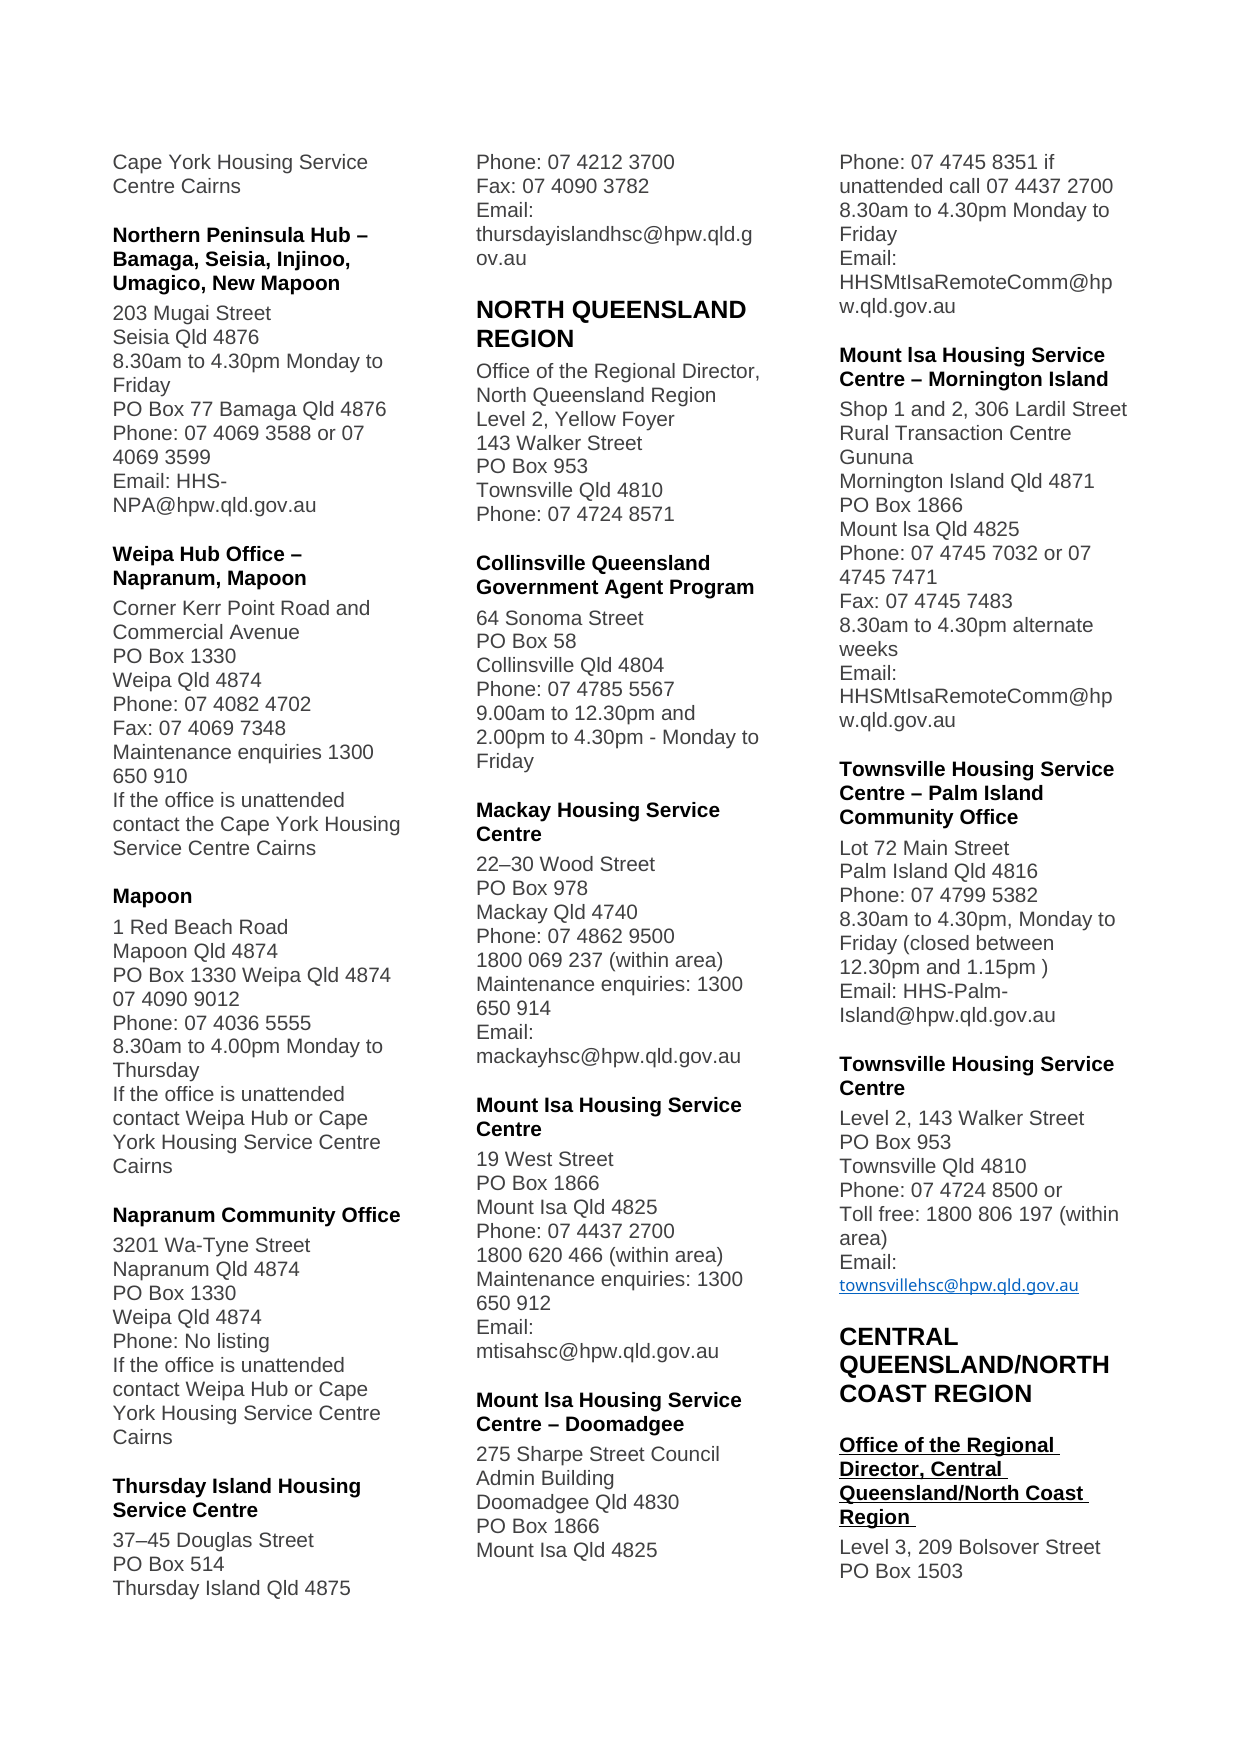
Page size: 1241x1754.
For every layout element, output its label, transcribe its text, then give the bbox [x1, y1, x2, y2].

text Mount Isa Housing Service Centre [476, 1093, 764, 1141]
text Phone: 07 4724 8500 or [839, 1178, 1128, 1202]
text Doomadgee Qld 4830 [476, 1490, 764, 1514]
text PO Box 77 Bamaga Qld 4876 [112, 397, 401, 421]
text If the office is unattended contact Weipa Hub or Cape York Housing Service Centre Cairns [112, 1353, 401, 1449]
text Email: thursdayislandhsc@hpw.qld.gov.au [476, 198, 764, 270]
text Fax: 07 4745 7483 [839, 588, 1128, 612]
text Email: HHSMtIsaRemoteComm@hpw.qld.gov.au [839, 246, 1128, 318]
text Thursday Island Qld 4875 [112, 1576, 401, 1600]
text Mapoon Qld 4874 [112, 938, 401, 962]
text Mackay Housing Service Centre [476, 798, 764, 846]
text Level 3, 209 Bolsover Street [839, 1535, 1128, 1559]
text Maintenance enquiries: 1300 650 912 [476, 1267, 764, 1315]
text Email: mackayhsc@hpw.qld.gov.au [476, 1020, 764, 1068]
text Phone: 07 4437 2700 [476, 1219, 764, 1243]
text Office of the Regional Director, North Queensland Region [476, 358, 764, 406]
text 07 4090 9012 [112, 986, 401, 1010]
text 22–30 Wood Street [476, 852, 764, 876]
text Phone: 07 4212 3700 [476, 150, 764, 174]
text Shop 1 and 2, 306 Lardil Street [839, 397, 1128, 421]
text 1800 069 237 (within area) [476, 948, 764, 972]
text If the office is unattended contact Cooktown Hub or Cape York Housing Service Centre Cairns [112, 150, 401, 198]
text Phone: 07 4799 5382 [839, 883, 1128, 907]
text Palm Island Qld 4816 [839, 859, 1128, 883]
text 1800 620 466 (within area) [476, 1243, 764, 1267]
text Collinsville Qld 4804 [476, 653, 764, 677]
text Mount lsa Housing Service Centre – Doomadgee [476, 1388, 764, 1436]
text 8.30am to 4.00pm Monday to Thursday [112, 1034, 401, 1082]
text Mornington Island Qld 4871 [839, 469, 1128, 493]
text PO Box 1503 [839, 1559, 1128, 1583]
text Office of the Regional Director, Central Queensland/North Coast Region [839, 1433, 1128, 1529]
text PO Box 514 [112, 1552, 401, 1576]
text Townsville Housing Service Centre – Palm Island Community Office [839, 757, 1128, 829]
text Email: HHS-Palm-Island@hpw.qld.gov.au [839, 979, 1128, 1027]
text Weipa Qld 4874 [112, 1305, 401, 1329]
text Thursday Island Housing Service Centre [112, 1474, 401, 1522]
text Maintenance enquiries 1300 650 910 [112, 739, 401, 787]
text Level 2, 143 Walker Street [839, 1106, 1128, 1130]
text 19 West Street [476, 1147, 764, 1171]
text 143 Walker Street [476, 430, 764, 454]
text Collinsville Queensland Government Agent Program [476, 551, 764, 599]
text 3201 Wa-Tyne Street [112, 1233, 401, 1257]
text PO Box 953 [476, 454, 764, 478]
text Maintenance enquiries: 1300 650 914 [476, 972, 764, 1020]
text PO Box 1866 [476, 1171, 764, 1195]
text North Queensland Region [476, 295, 764, 352]
text Townsville Qld 4810 [476, 478, 764, 502]
text Napranum Community Office [112, 1203, 401, 1227]
text Phone: 07 4745 8351 if unattended call 07 4437 2700 [839, 150, 1128, 198]
text Phone: 07 4745 7032 or 07 4745 7471 [839, 541, 1128, 588]
text Toll free: 1800 806 197 (within area) [839, 1202, 1128, 1250]
text Mount Isa Qld 4825 [476, 1195, 764, 1219]
text PO Box 1330 [112, 1281, 401, 1305]
text Email: HHS-NPA@hpw.qld.gov.au [112, 469, 401, 517]
text 203 Mugai Street [112, 301, 401, 325]
text Phone: No listing [112, 1329, 401, 1353]
text 8.30am to 4.30pm Monday to Friday [839, 198, 1128, 246]
text Email: mtisahsc@hpw.qld.gov.au [476, 1315, 764, 1363]
text PO Box 953 [839, 1130, 1128, 1154]
text PO Box 1330 [112, 644, 401, 668]
text Mount lsa Housing Service Centre – Mornington Island [839, 343, 1128, 391]
text Email: townsvillehsc@hpw.qld.gov.au [839, 1250, 1128, 1297]
text Townsville Qld 4810 [839, 1154, 1128, 1178]
text If the office is unattended contact the Cape York Housing Service Centre Cairns [112, 787, 401, 859]
text Napranum Qld 4874 [112, 1257, 401, 1281]
text PO Box 1866 [476, 1514, 764, 1538]
text Fax: 07 4069 7348 [112, 716, 401, 739]
text Corner Kerr Point Road and Commercial Avenue [112, 596, 401, 644]
text Mapoon [112, 884, 401, 908]
text Phone: 07 4036 5555 [112, 1010, 401, 1034]
text Seisia Qld 4876 [112, 325, 401, 349]
text Phone: 07 4785 5567 [476, 677, 764, 701]
text PO Box 978 [476, 876, 764, 900]
text 9.00am to 12.30pm and 2.00pm to 4.30pm - Monday to Friday [476, 701, 764, 773]
text Lot 72 Main Street [839, 835, 1128, 859]
text Mackay Qld 4740 [476, 900, 764, 924]
text If the office is unattended contact Weipa Hub or Cape York Housing Service Centre Cairns [112, 1082, 401, 1178]
text Phone: 07 4069 3588 or 07 4069 3599 [112, 421, 401, 469]
text PO Box 1330 Weipa Qld 4874 [112, 962, 401, 986]
text 8.30am to 4.30pm, Monday to Friday (closed between 12.30pm and 1.15pm ) [839, 907, 1128, 979]
text 37–45 Douglas Street [112, 1528, 401, 1552]
text PO Box 1866 [839, 493, 1128, 517]
text Central Queensland/North Coast Region [839, 1322, 1128, 1408]
text Mount Isa Qld 4825 [476, 1538, 764, 1562]
text Phone: 07 4082 4702 [112, 692, 401, 716]
text Email: HHSMtIsaRemoteComm@hpw.qld.gov.au [839, 660, 1128, 732]
text 8.30am to 4.30pm Monday to Friday [112, 349, 401, 397]
text 1 Red Beach Road [112, 914, 401, 938]
text 64 Sonoma Street [476, 605, 764, 629]
text Weipa Hub Office – Napranum, Mapoon [112, 542, 401, 589]
text Level 2, Yellow Foyer [476, 406, 764, 430]
text 275 Sharpe Street Council Admin Building [476, 1442, 764, 1490]
text Fax: 07 4090 3782 [476, 174, 764, 198]
text PO Box 58 [476, 629, 764, 653]
text Northern Peninsula Hub – Bamaga, Seisia, Injinoo, Umagico, New Mapoon [112, 223, 401, 295]
text Townsville Housing Service Centre [839, 1052, 1128, 1100]
text Phone: 07 4862 9500 [476, 924, 764, 948]
text Rural Transaction Centre Gununa [839, 421, 1128, 469]
text 8.30am to 4.30pm alternate weeks [839, 612, 1128, 660]
text Weipa Qld 4874 [112, 668, 401, 692]
text Mount lsa Qld 4825 [839, 517, 1128, 541]
text Phone: 07 4724 8571 [476, 502, 764, 526]
